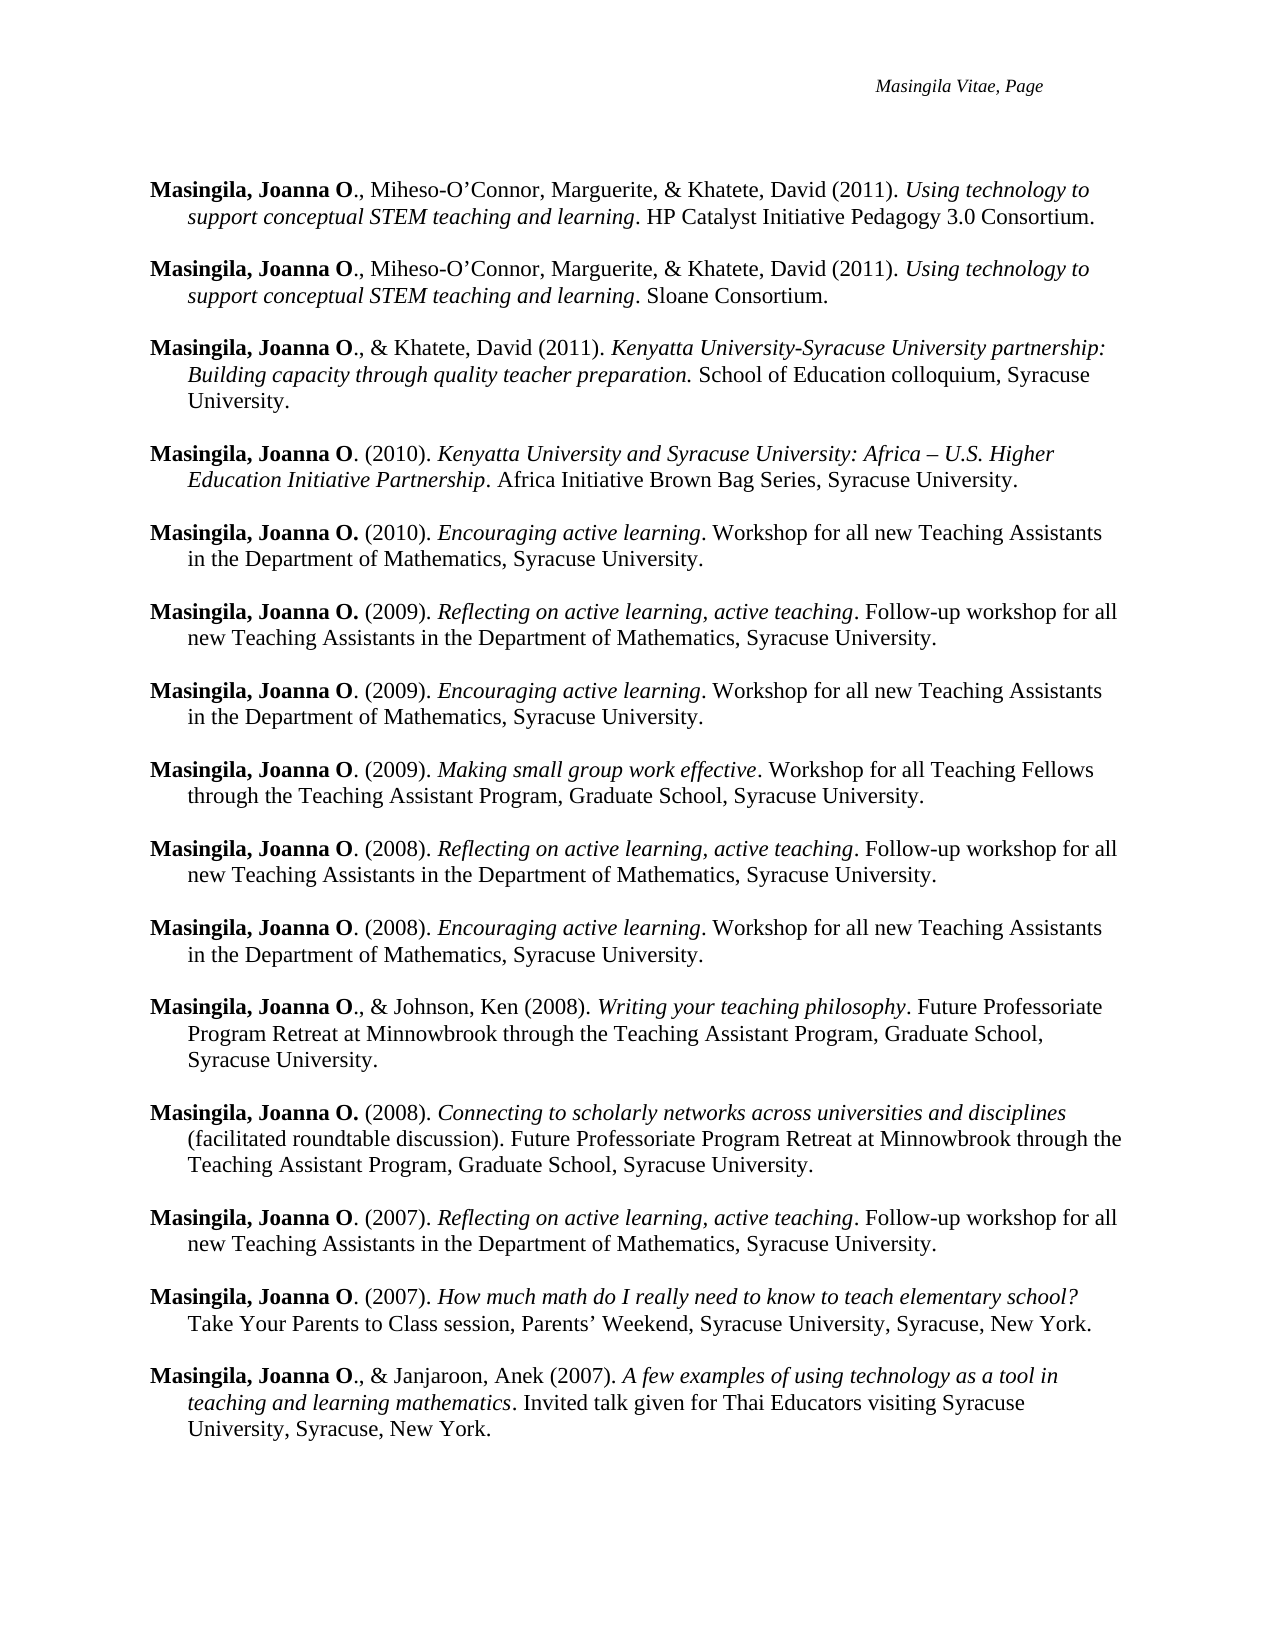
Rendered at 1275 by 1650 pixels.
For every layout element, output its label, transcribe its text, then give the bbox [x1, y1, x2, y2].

text Masingila, Joanna O. (2008). Reflecting on active learning, active teaching. Follow-up workshop for all new Teaching Assistants in the Department of Mathematics, Syracuse University. [150, 835, 1125, 888]
text Masingila, Joanna O., Miheso-O’Connor, Marguerite, & Khatete, David (2011). Using technology to support conceptual STEM teaching and learning. Sloane Consortium. [150, 255, 1125, 308]
text Masingila, Joanna O. (2009). Encouraging active learning. Workshop for all new Teaching Assistants in the Department of Mathematics, Syracuse University. [150, 677, 1125, 730]
text Masingila, Joanna O., & Johnson, Ken (2008). Writing your teaching philosophy. Future Professoriate Program Retreat at Minnowbrook through the Teaching Assistant Program, Graduate School, Syracuse University. [150, 993, 1125, 1072]
text Masingila, Joanna O. (2010). Kenyatta University and Syracuse University: Africa – U.S. Higher Education Initiative Partnership. Africa Initiative Brown Bag Series, Syracuse University. [150, 440, 1125, 493]
text Masingila, Joanna O. (2008). Encouraging active learning. Workshop for all new Teaching Assistants in the Department of Mathematics, Syracuse University. [150, 914, 1125, 967]
text Masingila, Joanna O., Miheso-O’Connor, Marguerite, & Khatete, David (2011). Using technology to support conceptual STEM teaching and learning. HP Catalyst Initiative Pedagogy 3.0 Consortium. [150, 176, 1125, 229]
text Masingila, Joanna O. (2009). Making small group work effective. Workshop for all Teaching Fellows through the Teaching Assistant Program, Graduate School, Syracuse University. [150, 756, 1125, 809]
text Masingila, Joanna O., & Khatete, David (2011). Kenyatta University-Syracuse University partnership: Building capacity through quality teacher preparation. School of Education colloquium, Syracuse University. [150, 334, 1125, 413]
text Masingila, Joanna O. (2009). Reflecting on active learning, active teaching. Follow-up workshop for all new Teaching Assistants in the Department of Mathematics, Syracuse University. [150, 598, 1125, 651]
text Masingila, Joanna O., & Janjaroon, Anek (2007). A few examples of using technology as a tool in teaching and learning mathematics. Invited talk given for Thai Educators visiting Syracuse University, Syracuse, New York. [150, 1362, 1125, 1441]
text Masingila, Joanna O. (2007). Reflecting on active learning, active teaching. Follow-up workshop for all new Teaching Assistants in the Department of Mathematics, Syracuse University. [150, 1204, 1125, 1257]
text Masingila, Joanna O. (2007). How much math do I really need to know to teach elementary school? Take Your Parents to Class session, Parents’ Weekend, Syracuse University, Syracuse, New York. [150, 1283, 1125, 1336]
text Masingila, Joanna O. (2010). Encouraging active learning. Workshop for all new Teaching Assistants in the Department of Mathematics, Syracuse University. [150, 519, 1125, 572]
text Masingila, Joanna O. (2008). Connecting to scholarly networks across universities and disciplines (facilitated roundtable discussion). Future Professoriate Program Retreat at Minnowbrook through the Teaching Assistant Program, Graduate School, Syracuse University. [150, 1099, 1125, 1178]
